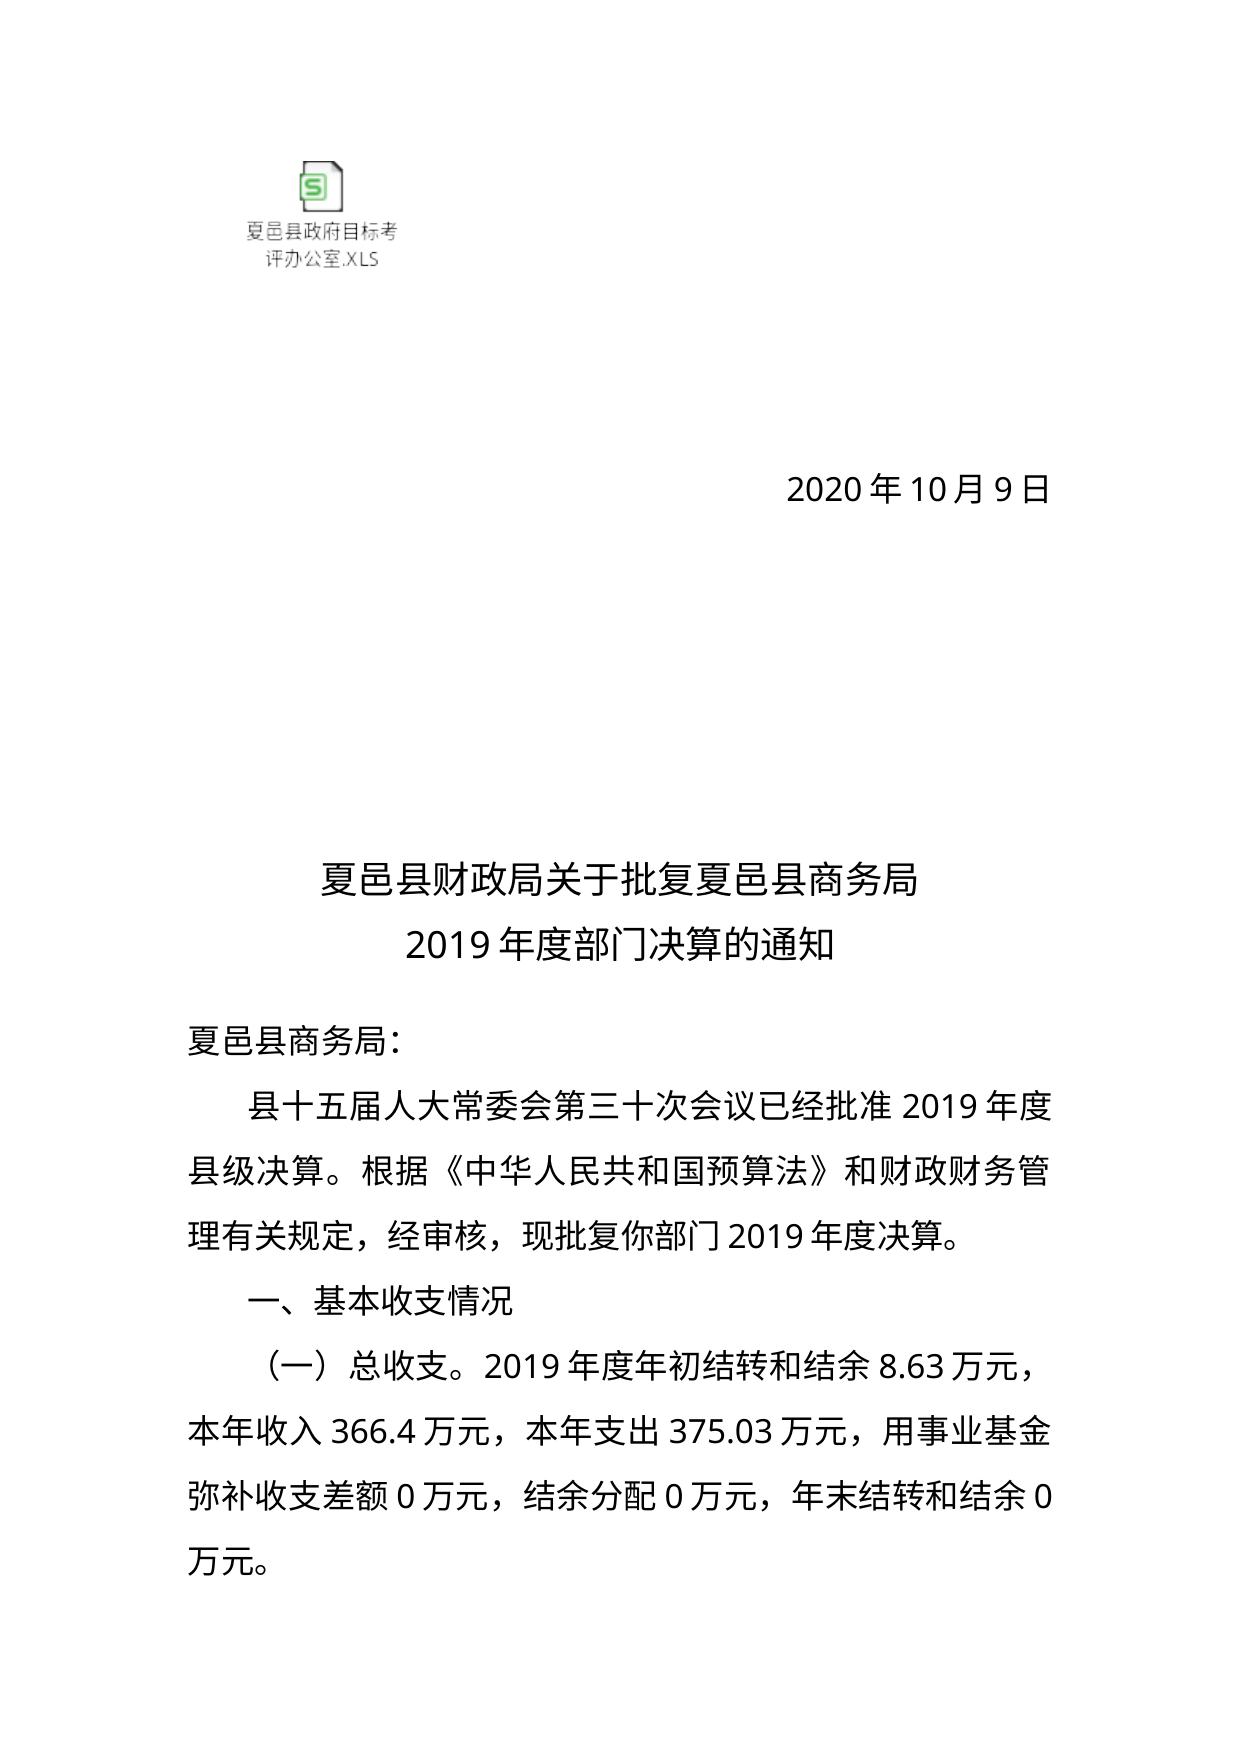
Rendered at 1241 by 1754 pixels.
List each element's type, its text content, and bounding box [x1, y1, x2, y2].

text 2019年度部门决算的通知 [187, 909, 1053, 974]
text 县十五届人大常委会第三十次会议已经批准2019年度县级决算。根据《中华人民共和国预算法》和财政财务管理有关规定，经审核，现批复你部门2019年度决算。 [187, 1072, 1053, 1267]
text （一）总收支。2019年度年初结转和结余8.63万元，本年收入366.4万元，本年支出375.03万元，用事业基金弥补收支差额0万元，结余分配0万元，年末结转和结余0万元。 [187, 1332, 1053, 1592]
text 一、基本收支情况 [187, 1267, 1053, 1332]
text 2020年10月9日 [187, 454, 1053, 519]
text 夏邑县商务局： [187, 1007, 1053, 1072]
text 夏邑县财政局关于批复夏邑县商务局 [187, 844, 1053, 909]
